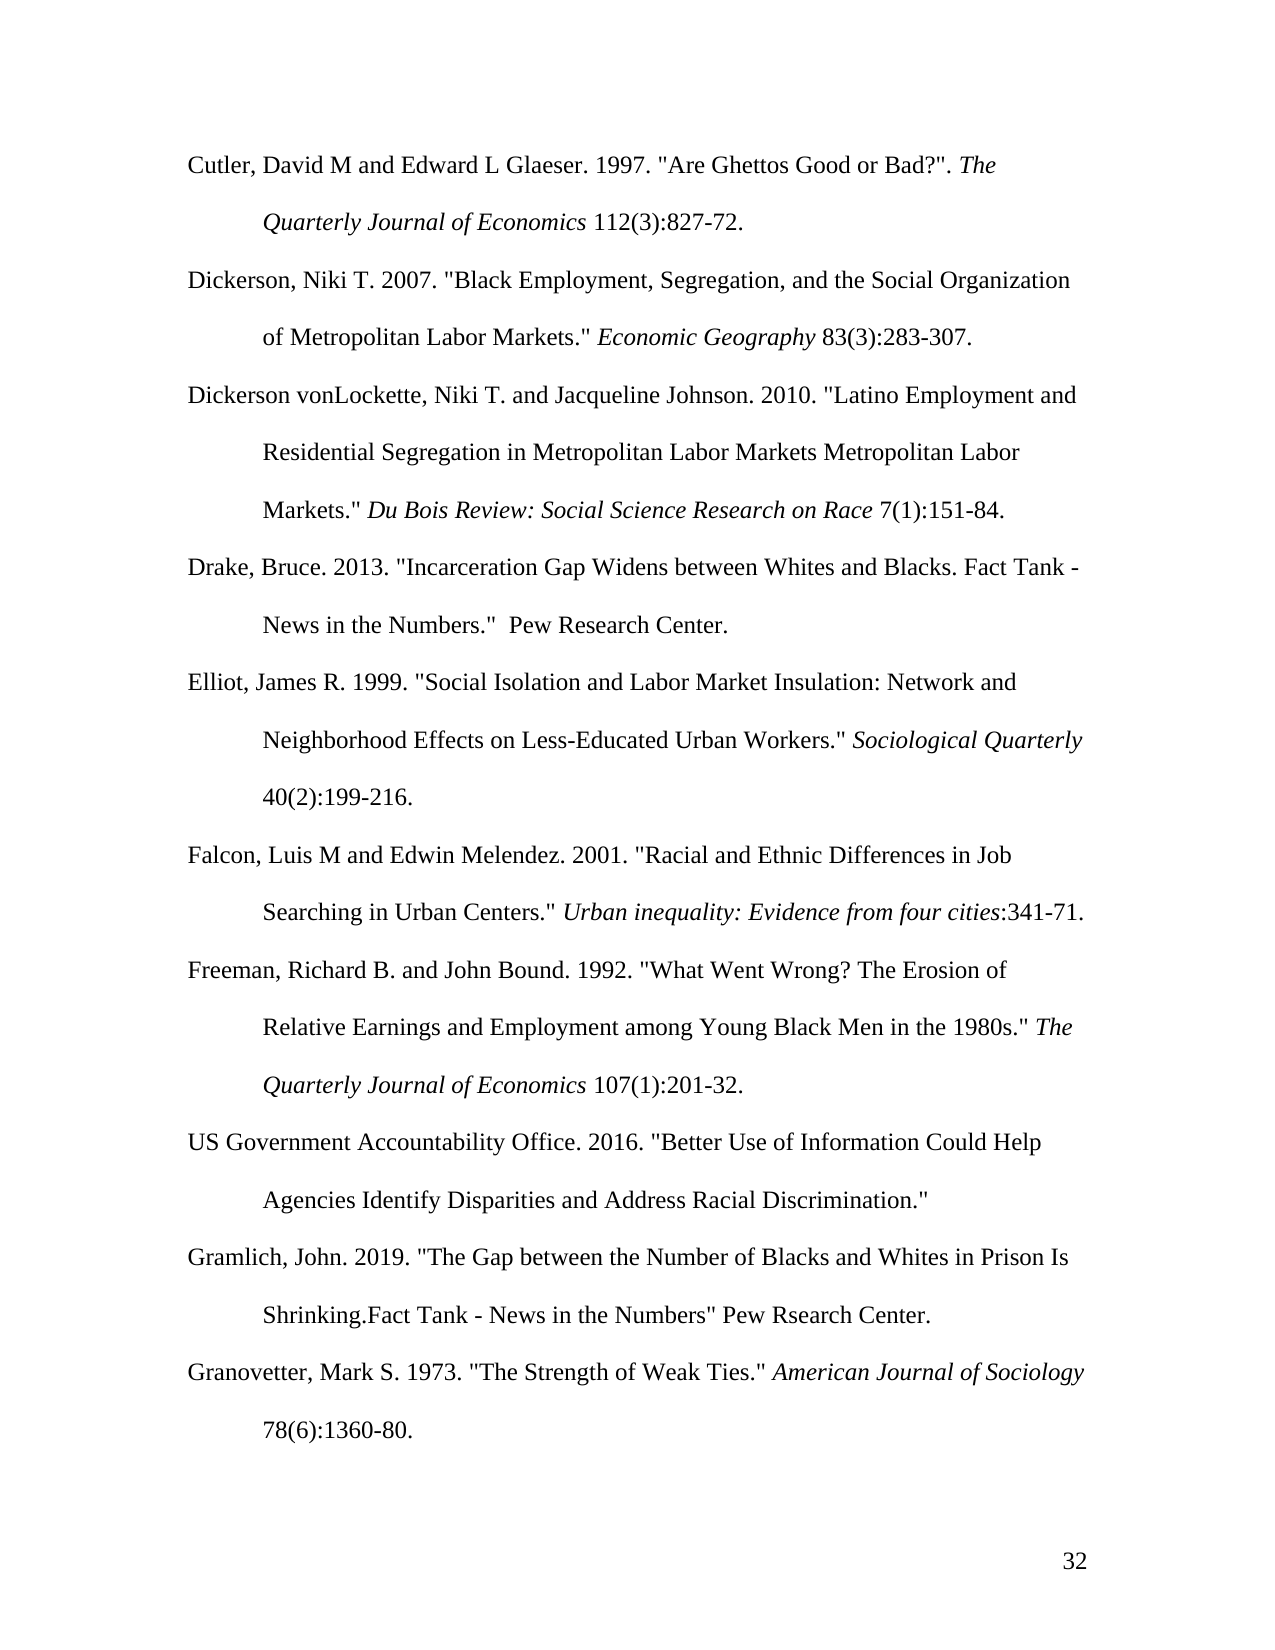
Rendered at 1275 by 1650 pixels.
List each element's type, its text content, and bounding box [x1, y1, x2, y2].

text Falcon, Luis M and Edwin Melendez. 2001. "Racial and Ethnic Differences in Job Searching in Urban Centers." Urban inequality: Evidence from four cities:341-71. [187, 840, 1087, 926]
text Gramlich, John. 2019. "The Gap between the Number of Blacks and Whites in Prison Is Shrinking.Fact Tank - News in the Numbers" Pew Rsearch Center. [187, 1242, 1087, 1329]
text Granovetter, Mark S. 1973. "The Strength of Weak Ties." American Journal of Sociology 78(6):1360-80. [187, 1357, 1087, 1444]
text US Government Accountability Office. 2016. "Better Use of Information Could Help Agencies Identify Disparities and Address Racial Discrimination." [187, 1127, 1087, 1214]
text Dickerson vonLockette, Niki T. and Jacqueline Johnson. 2010. "Latino Employment and Residential Segregation in Metropolitan Labor Markets Metropolitan Labor Markets." Du Bois Review: Social Science Research on Race 7(1):151-84. [187, 380, 1087, 524]
text Cutler, David M and Edward L Glaeser. 1997. "Are Ghettos Good or Bad?". The Quarterly Journal of Economics 112(3):827-72. [187, 150, 1087, 236]
text Drake, Bruce. 2013. "Incarceration Gap Widens between Whites and Blacks. Fact Tank - News in the Numbers." Pew Research Center. [187, 552, 1087, 639]
text Freeman, Richard B. and John Bound. 1992. "What Went Wrong? The Erosion of Relative Earnings and Employment among Young Black Men in the 1980s." The Quarterly Journal of Economics 107(1):201-32. [187, 955, 1087, 1099]
text Dickerson, Niki T. 2007. "Black Employment, Segregation, and the Social Organization of Metropolitan Labor Markets." Economic Geography 83(3):283-307. [187, 265, 1087, 351]
text Elliot, James R. 1999. "Social Isolation and Labor Market Insulation: Network and Neighborhood Effects on Less-Educated Urban Workers." Sociological Quarterly 40(2):199-216. [187, 667, 1087, 811]
